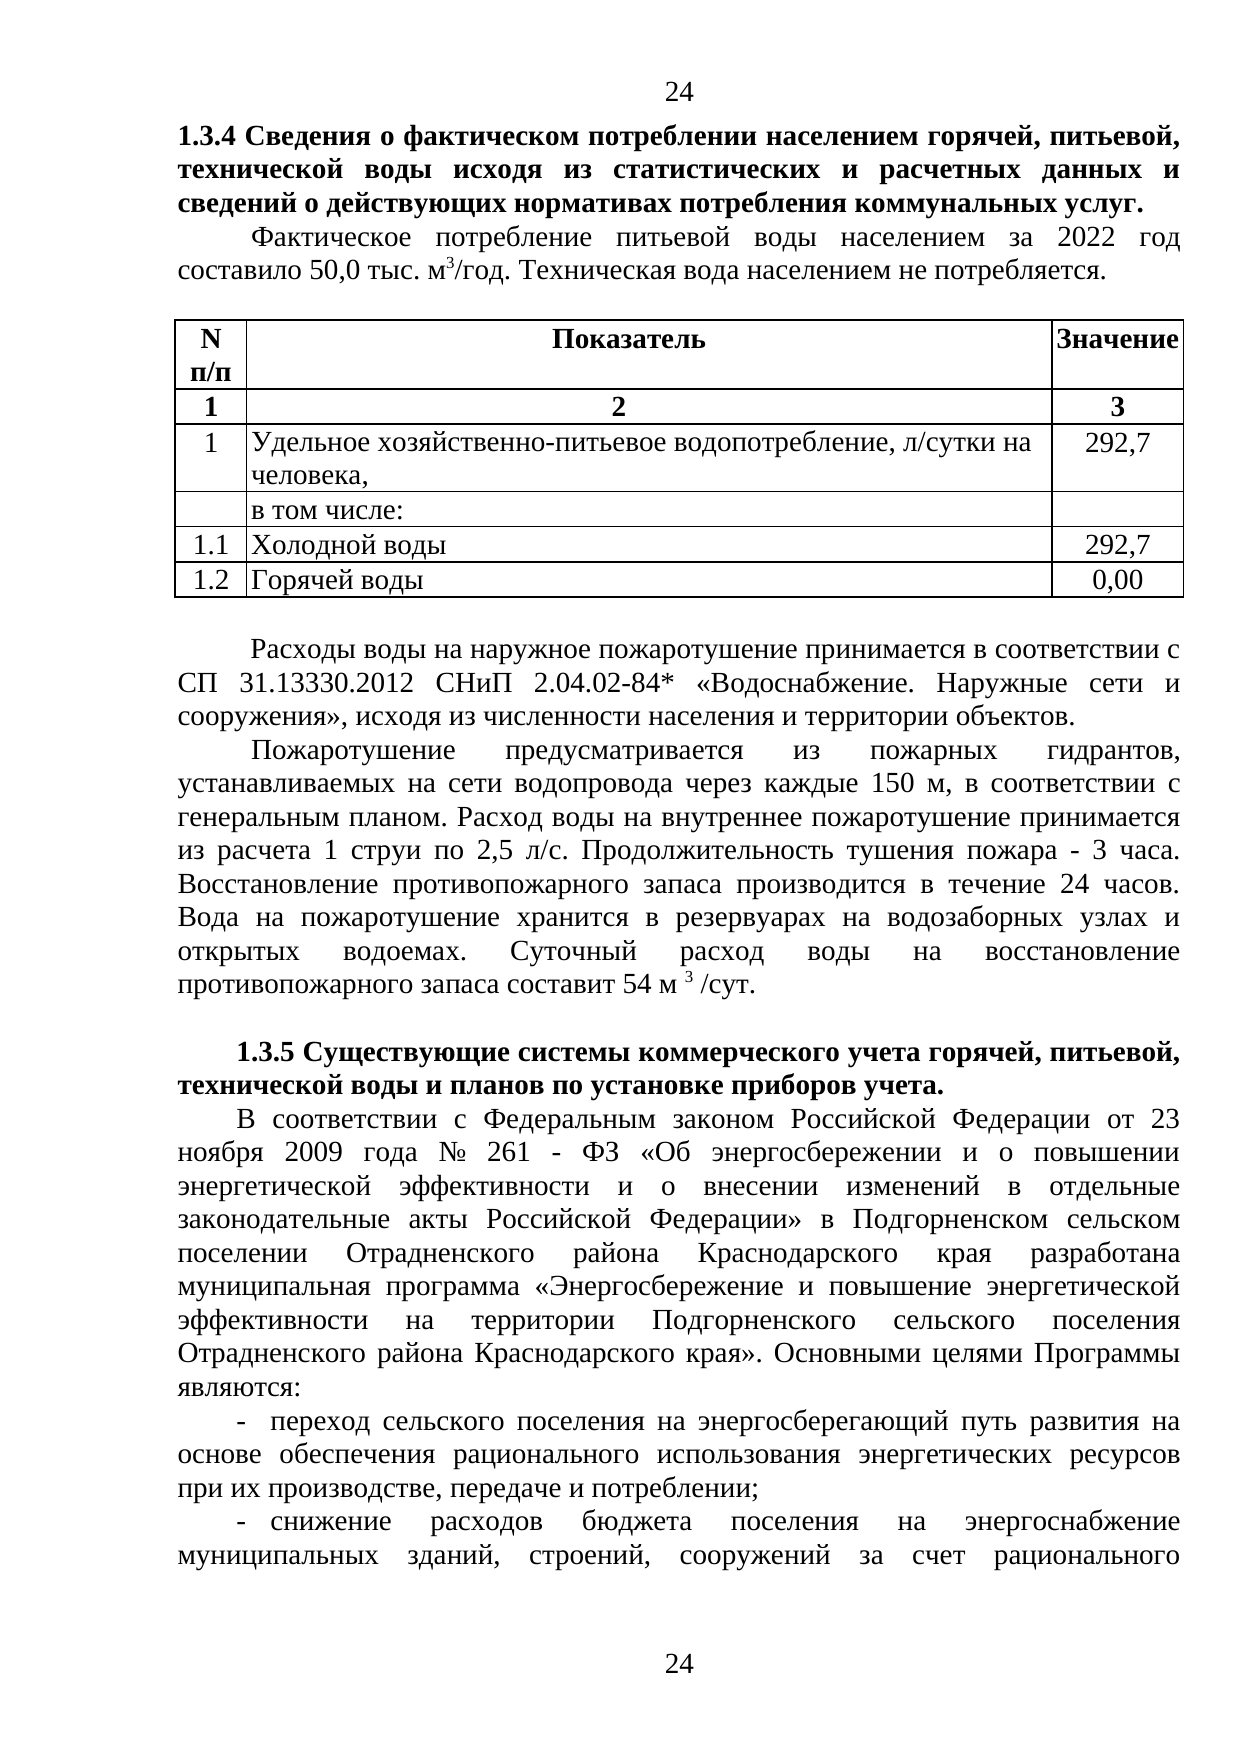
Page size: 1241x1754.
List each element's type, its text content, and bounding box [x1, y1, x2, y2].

table_cell в том числе: [247, 492, 1051, 526]
text Пожаротушение предусматривается из пожарных гидрантов, устанавливаемых на сети водопровода через каждые 150 м, в соответствии с генеральным планом. Расход воды на внутреннее пожаротушение принимается из расчета 1 струи по 2,5 л/с. Продолжительность тушения пожара - 3 часа. Восстановление противопожарного запаса производится в течение 24 часов. Вода на пожаротушение хранится в резервуарах на водозаборных узлах и открытых водоемах. Суточный расход воды на восстановление противопожарного запаса составит 54 м 3 /сут. [177, 732, 1181, 1000]
text 1.3.4 Сведения о фактическом потреблении населением горячей, питьевой, технической воды исходя из статистических и расчетных данных и сведений о действующих нормативах потребления коммунальных услуг. [177, 118, 1181, 219]
table_cell 1 [176, 390, 246, 423]
table_cell 292,7 [1053, 425, 1183, 491]
table_cell Горячей воды [247, 563, 1051, 596]
list переход сельского поселения на энергосберегающий путь развития на основе обеспечения рационального использования энергетических ресурсов при их производстве, передаче и потреблении; [177, 1403, 1181, 1503]
table_cell 1.2 [176, 563, 246, 596]
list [177, 1503, 1181, 1570]
table_cell [176, 492, 246, 526]
table_header N п/п [176, 321, 246, 388]
table_cell 2 [247, 390, 1051, 423]
text Расходы воды на наружное пожаротушение принимается в соответствии с СП 31.13330.2012 СНиП 2.04.02-84* «Водоснабжение. Наружные сети и сооружения», исходя из численности населения и территории объектов. [177, 631, 1181, 732]
table_cell [1053, 492, 1183, 526]
text В соответствии с Федеральным законом Российской Федерации от 23 ноября 2009 года № 261 - ФЗ «Об энергосбережении и о повышении энергетической эффективности и о внесении изменений в отдельные законодательные акты Российской Федерации» в Подгорненском сельском поселении Отрадненского района Краснодарского края разработана муниципальная программа «Энергосбережение и повышение энергетической эффективности на территории Подгорненского сельского поселения Отрадненского района Краснодарского края». Основными целями Программы являются: [177, 1101, 1181, 1403]
table_cell 3 [1053, 390, 1183, 423]
table_cell 1.1 [176, 527, 246, 561]
table_cell Холодной воды [247, 527, 1051, 561]
table_cell Удельное хозяйственно-питьевое водопотребление, л/сутки на человека, [247, 425, 1051, 491]
table_cell 292,7 [1053, 527, 1183, 561]
table_header Значение [1053, 321, 1183, 388]
text 1.3.5 Существующие системы коммерческого учета горячей, питьевой, технической воды и планов по установке приборов учета. [177, 1034, 1181, 1101]
table_header Показатель [247, 321, 1051, 388]
table_cell 1 [176, 425, 246, 491]
table_cell 0,00 [1053, 563, 1183, 596]
text Фактическое потребление питьевой воды населением за 2022 год составило 50,0 тыс. м3/год. Техническая вода населением не потребляется. [177, 219, 1181, 286]
